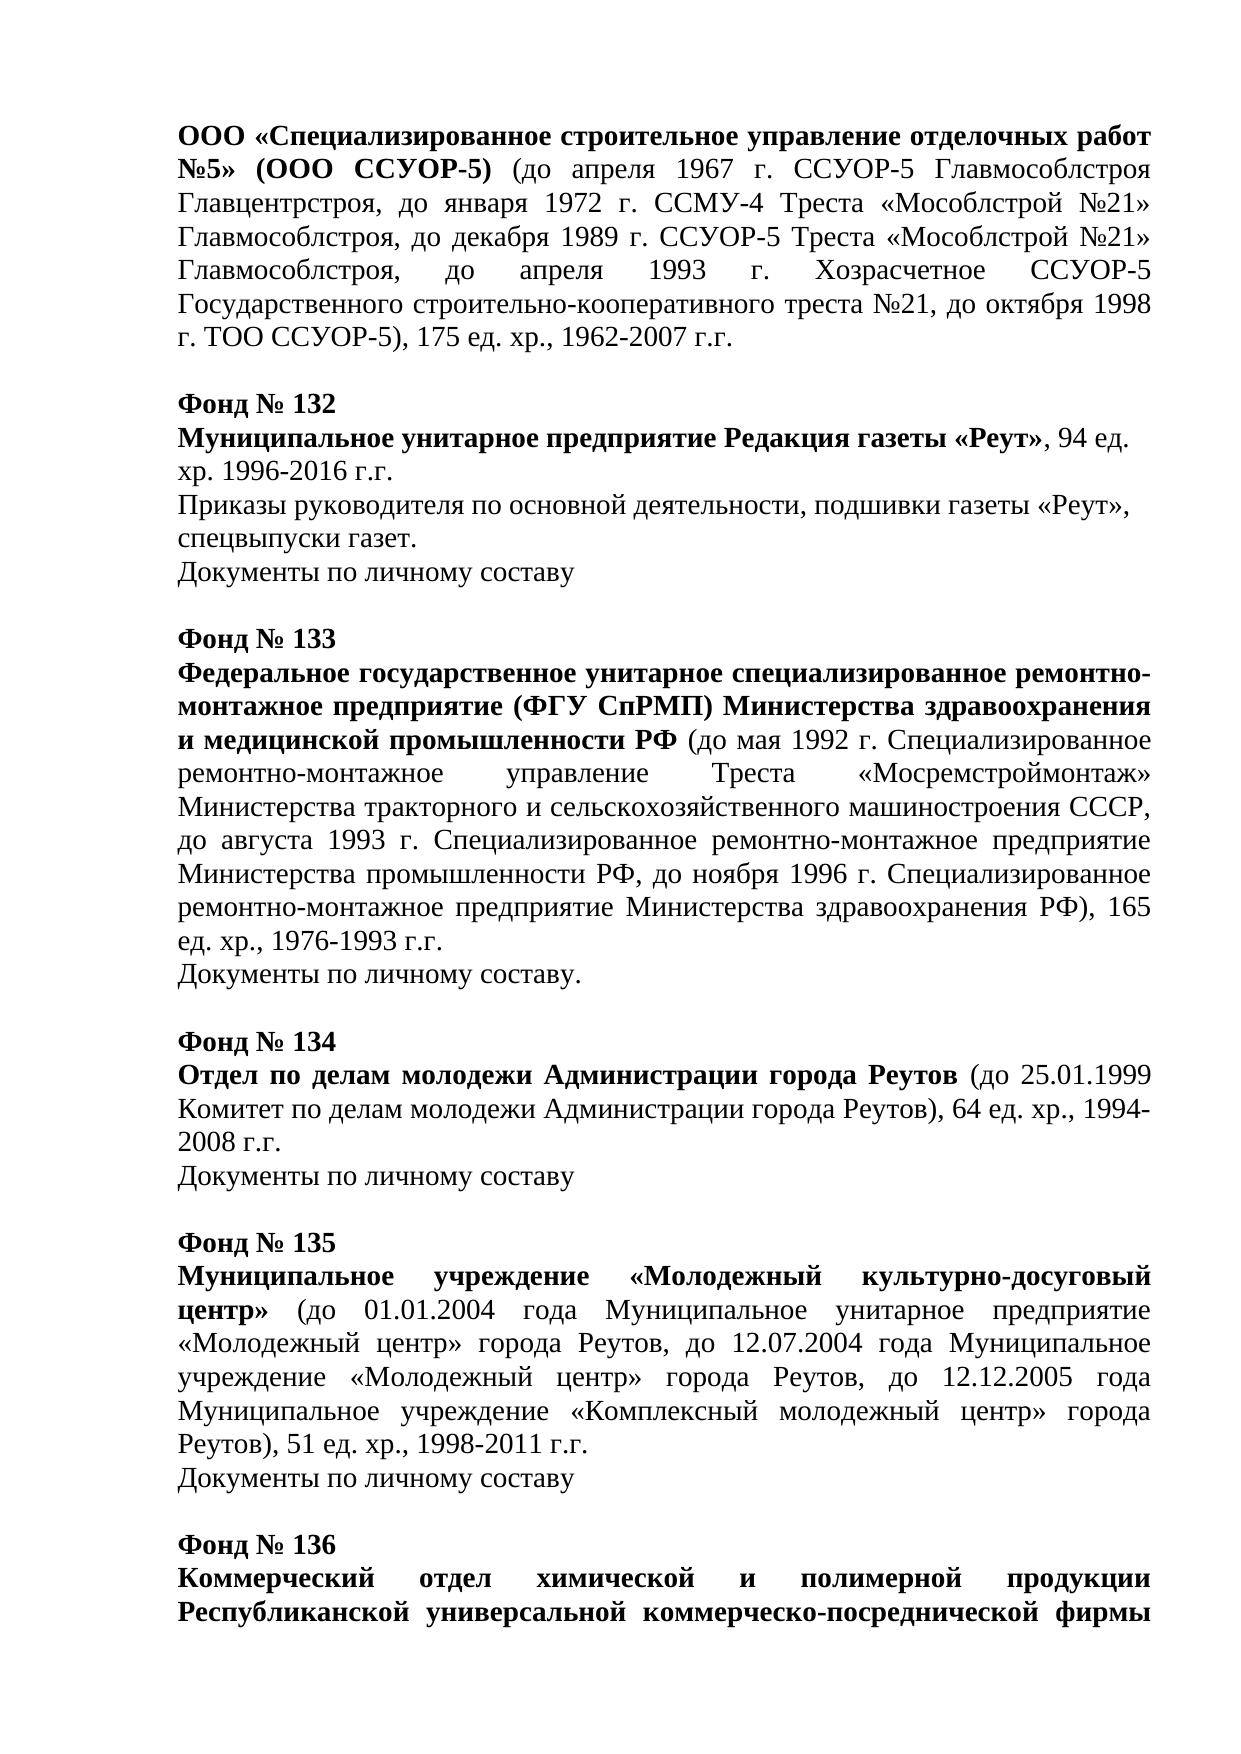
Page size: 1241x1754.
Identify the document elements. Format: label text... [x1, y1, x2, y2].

text Фонд № 135 [177, 1225, 1152, 1258]
text Фонд № 134 [177, 1024, 1152, 1057]
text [177, 1560, 1152, 1627]
text Приказы руководителя по основной деятельности, подшивки газеты «Реут», спецвыпуски газет. [177, 487, 1152, 554]
text Документы по личному составу [177, 554, 1152, 588]
text Муниципальное унитарное предприятие Редакция газеты «Реут», 94 ед. хр. 1996-2016 г.г. [177, 420, 1152, 487]
text Документы по личному составу. [177, 957, 1152, 990]
text Федеральное государственное унитарное специализированное ремонтно-монтажное предприятие (ФГУ СпРМП) Министерства здравоохранения и медицинской промышленности РФ (до мая 1992 г. Специализированное ремонтно-монтажное управление Треста «Мосремстроймонтаж» Министерства тракторного и сельскохозяйственного машиностроения СССР, до августа 1993 г. Специализированное ремонтно-монтажное предприятие Министерства промышленности РФ, до ноября 1996 г. Специализированное ремонтно-монтажное предприятие Министерства здравоохранения РФ), 165 ед. хр., 1976-1993 г.г. [177, 655, 1152, 957]
text Муниципальное учреждение «Молодежный культурно-досуговый центр» (до 01.01.2004 года Муниципальное унитарное предприятие «Молодежный центр» города Реутов, до 12.07.2004 года Муниципальное учреждение «Молодежный центр» города Реутов, до 12.12.2005 года Муниципальное учреждение «Комплексный молодежный центр» города Реутов), 51 ед. хр., 1998-2011 г.г. [177, 1258, 1152, 1460]
text Отдел по делам молодежи Администрации города Реутов (до 25.01.1999 Комитет по делам молодежи Администрации города Реутов), 64 ед. хр., 1994-2008 г.г. [177, 1057, 1152, 1158]
text Документы по личному составу [177, 1460, 1152, 1493]
text Документы по личному составу [177, 1158, 1152, 1191]
text Фонд № 132 [177, 386, 1152, 420]
text ООО «Специализированное строительное управление отделочных работ №5» (ООО ССУОР-5) (до апреля 1967 г. ССУОР-5 Главмособлстроя Главцентрстроя, до января 1972 г. ССМУ-4 Треста «Мособлстрой №21» Главмособлстроя, до декабря 1989 г. ССУОР-5 Треста «Мособлстрой №21» Главмособлстроя, до апреля 1993 г. Хозрасчетное ССУОР-5 Государственного строительно-кооперативного треста №21, до октября 1998 г. ТОО ССУОР-5), 175 ед. хр., 1962-2007 г.г. [177, 118, 1152, 353]
text Фонд № 133 [177, 621, 1152, 655]
text Фонд № 136 [177, 1527, 1152, 1560]
